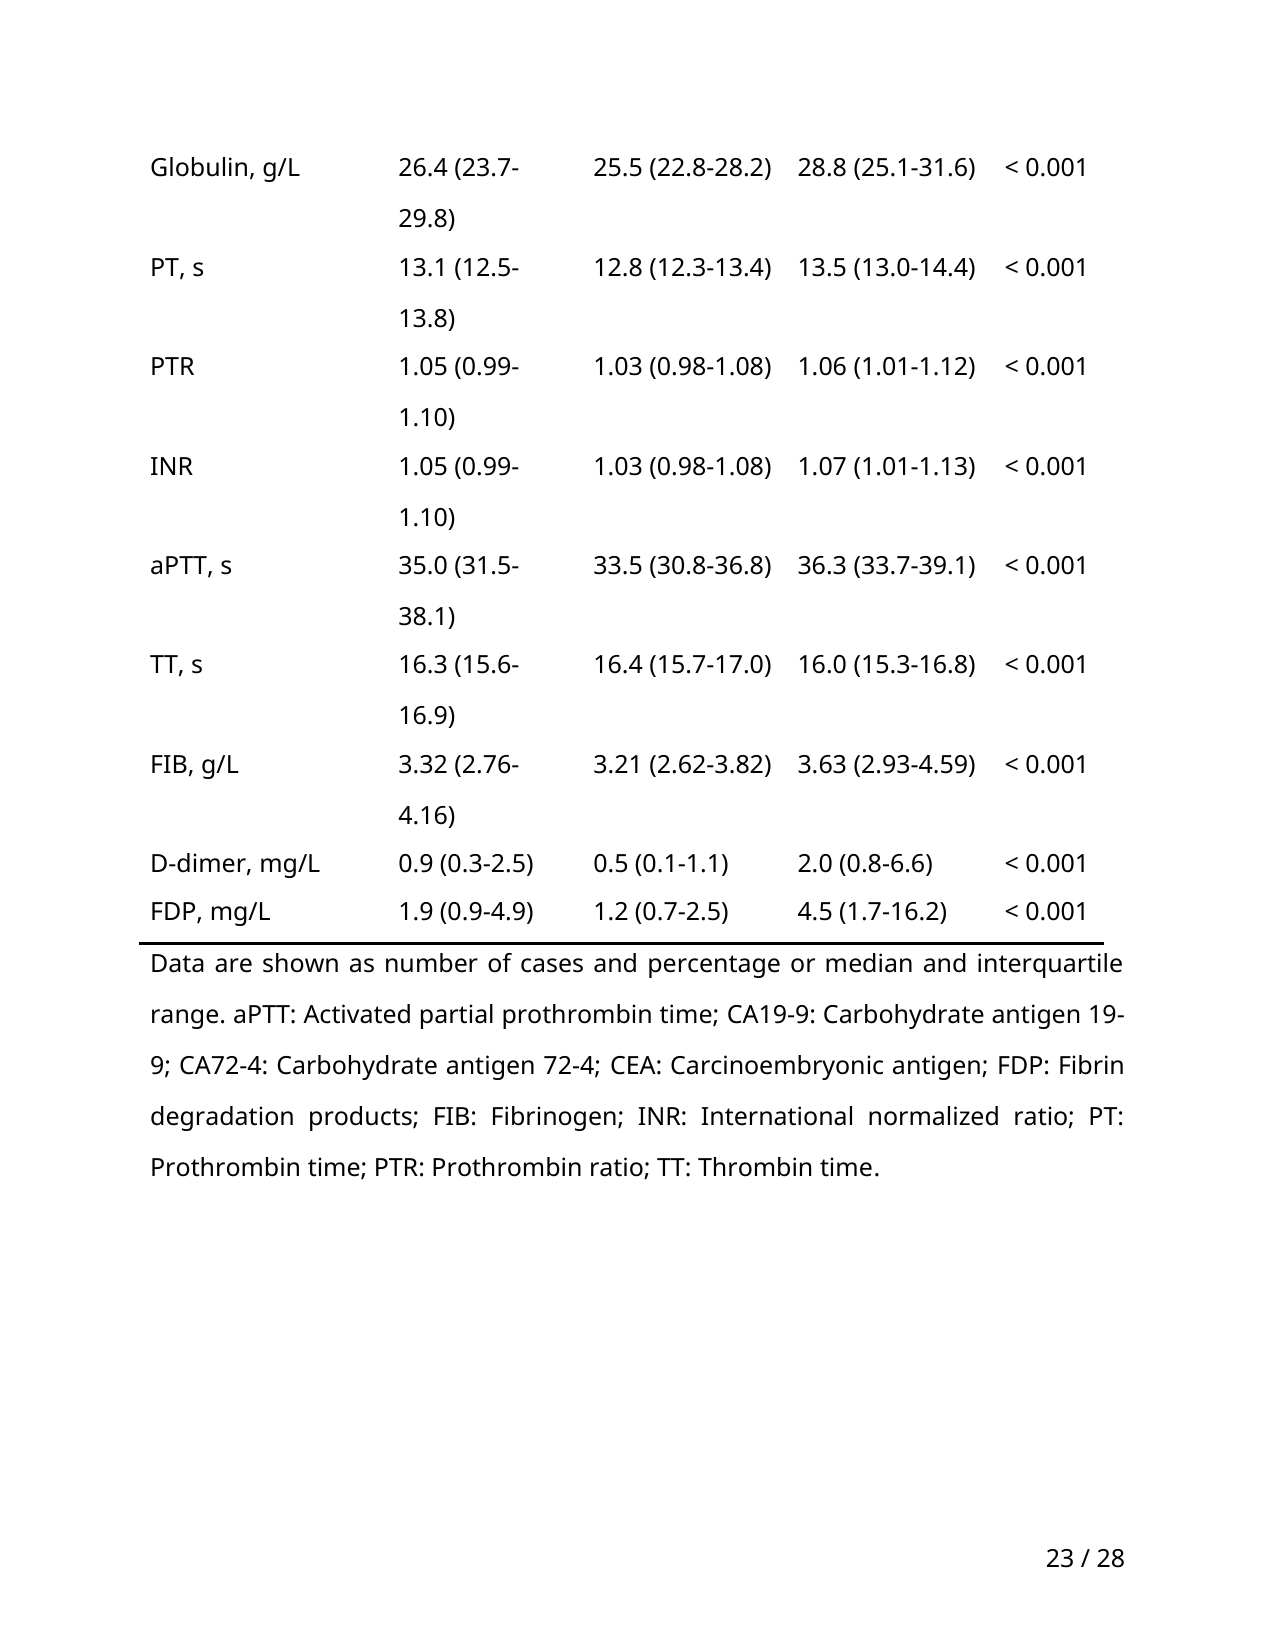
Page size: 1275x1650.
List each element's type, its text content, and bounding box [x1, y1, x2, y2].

table_cell 1.03 (0.98-1.08) [582, 448, 786, 547]
table_cell 35.0 (31.5-38.1) [387, 548, 582, 647]
table_cell < 0.001 [993, 846, 1104, 894]
table_cell 12.8 (12.3-13.4) [582, 249, 786, 349]
table_cell 36.3 (33.7-39.1) [786, 548, 993, 647]
table_cell D-dimer, mg/L [139, 846, 387, 894]
table_cell 16.0 (15.3-16.8) [786, 647, 993, 746]
table_cell FIB, g/L [139, 746, 387, 846]
table_cell 1.05 (0.99-1.10) [387, 349, 582, 448]
table_cell Globulin, g/L [139, 150, 387, 249]
table_cell < 0.001 [993, 150, 1104, 249]
table_cell 1.06 (1.01-1.12) [786, 349, 993, 448]
table_cell 16.3 (15.6-16.9) [387, 647, 582, 746]
table_cell 1.03 (0.98-1.08) [582, 349, 786, 448]
table_cell < 0.001 [993, 647, 1104, 746]
table_cell < 0.001 [993, 548, 1104, 647]
table_cell 4.5 (1.7-16.2) [786, 894, 993, 942]
table_cell 33.5 (30.8-36.8) [582, 548, 786, 647]
table_cell 1.07 (1.01-1.13) [786, 448, 993, 547]
table_cell INR [139, 448, 387, 547]
table_cell 16.4 (15.7-17.0) [582, 647, 786, 746]
table_cell < 0.001 [993, 894, 1104, 942]
table_cell 1.05 (0.99-1.10) [387, 448, 582, 547]
table_cell PTR [139, 349, 387, 448]
table_cell FDP, mg/L [139, 894, 387, 942]
table_cell 2.0 (0.8-6.6) [786, 846, 993, 894]
table_cell 3.21 (2.62-3.82) [582, 746, 786, 846]
table_cell 26.4 (23.7-29.8) [387, 150, 582, 249]
table_cell 0.5 (0.1-1.1) [582, 846, 786, 894]
table_cell 3.63 (2.93-4.59) [786, 746, 993, 846]
table_cell PT, s [139, 249, 387, 349]
table_cell 28.8 (25.1-31.6) [786, 150, 993, 249]
table_cell < 0.001 [993, 448, 1104, 547]
table_cell 1.9 (0.9-4.9) [387, 894, 582, 942]
table_cell 13.5 (13.0-14.4) [786, 249, 993, 349]
table_cell 3.32 (2.76-4.16) [387, 746, 582, 846]
table_cell 0.9 (0.3-2.5) [387, 846, 582, 894]
table_cell < 0.001 [993, 249, 1104, 349]
table_cell < 0.001 [993, 349, 1104, 448]
table_cell < 0.001 [993, 746, 1104, 846]
table_cell TT, s [139, 647, 387, 746]
text Data are shown as number of cases and percentage or median and interquartile range. aPTT: Activated partial prothrombin time; CA19-9: Carbohydrate antigen 19-9; CA72-4: Carbohydrate antigen 72-4; CEA: Carcinoembryonic antigen; FDP: Fibrin degradation products; FIB: Fibrinogen; INR: International normalized ratio; PT: Prothrombin time; PTR: Prothrombin ratio; TT: Thrombin time. [150, 945, 1125, 1184]
table_cell 25.5 (22.8-28.2) [582, 150, 786, 249]
table_cell 1.2 (0.7-2.5) [582, 894, 786, 942]
table_cell aPTT, s [139, 548, 387, 647]
table_cell 13.1 (12.5-13.8) [387, 249, 582, 349]
